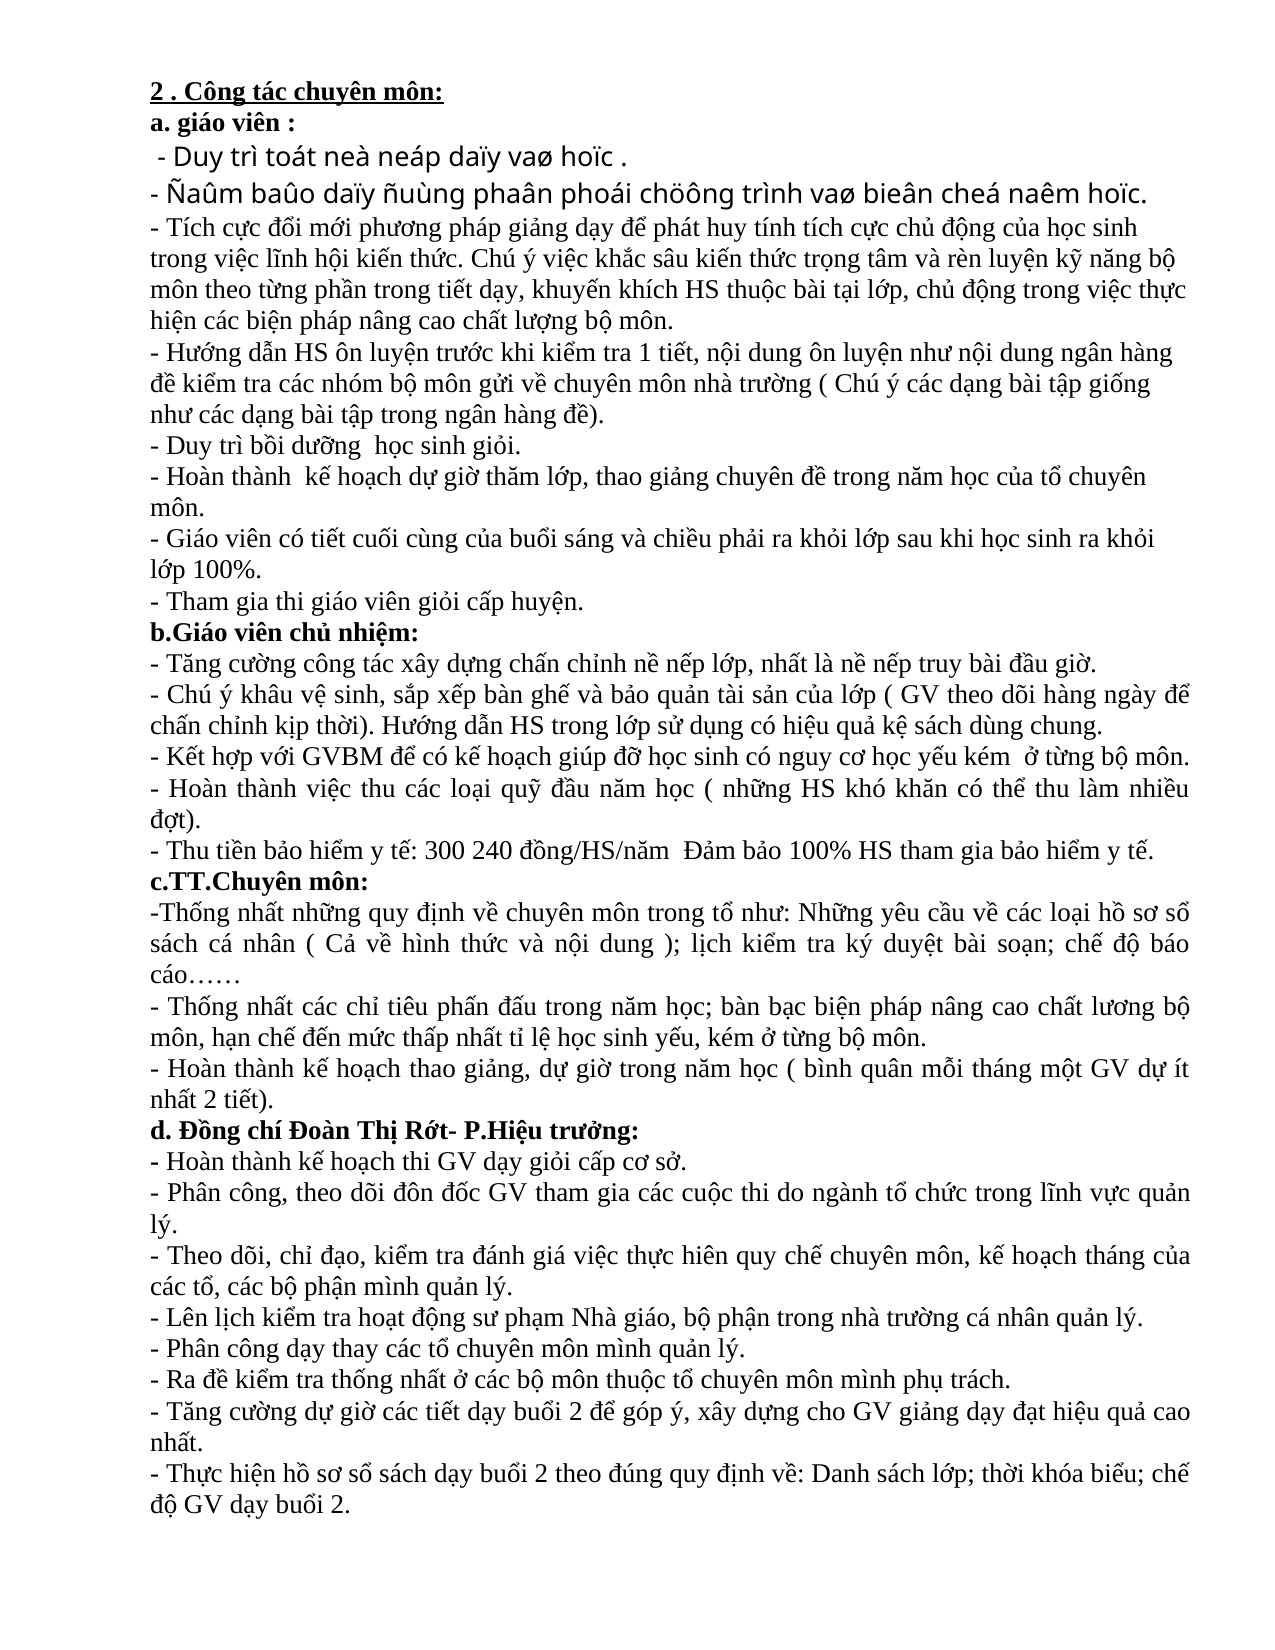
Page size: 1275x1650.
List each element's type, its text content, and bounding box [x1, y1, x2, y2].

text d. Đồng chí Đoàn Thị Rớt- P.Hiệu trưởng: [150, 1114, 1191, 1145]
text - Tăng cường công tác xây dựng chấn chỉnh nề nếp lớp, nhất là nề nếp truy bài đầu giờ. [150, 647, 1191, 678]
text - Theo dõi, chỉ đạo, kiểm tra đánh giá việc thực hiên quy chế chuyên môn, kế hoạch tháng của các tổ, các bộ phận mình quản lý. [150, 1239, 1191, 1301]
text - Duy trì toát neà neáp daïy vaø hoïc . [150, 137, 1191, 174]
text - Hoàn thành kế hoạch thao giảng, dự giờ trong năm học ( bình quân mỗi tháng một GV dự ít nhất 2 tiết). [150, 1052, 1191, 1114]
text - Hoàn thành việc thu các loại quỹ đầu năm học ( những HS khó khăn có thể thu làm nhiều đợt). [150, 772, 1191, 834]
text b.Giáo viên chủ nhiệm: [150, 616, 1191, 647]
text - Tích cực đổi mới phương pháp giảng dạy để phát huy tính tích cực chủ động của học sinh trong việc lĩnh hội kiến thức. Chú ý việc khắc sâu kiến thức trọng tâm và rèn luyện kỹ năng bộ môn theo từng phần trong tiết dạy, khuyến khích HS thuộc bài tại lớp, chủ động trong việc thực hiện các biện pháp nâng cao chất lượng bộ môn. [150, 211, 1191, 336]
text 2 . Công tác chuyên môn: [150, 75, 1191, 106]
text - Tham gia thi giáo viên giỏi cấp huyện. [150, 585, 1191, 616]
text - Duy trì bồi dưỡng học sinh giỏi. [150, 429, 1191, 460]
text - Thực hiện hồ sơ sổ sách dạy buổi 2 theo đúng quy định về: Danh sách lớp; thời khóa biểu; chế độ GV dạy buổi 2. [150, 1457, 1191, 1519]
text - Hoàn thành kế hoạch thi GV dạy giỏi cấp cơ sở. [150, 1145, 1191, 1177]
text a. giáo viên : [150, 106, 1191, 137]
text - Lên lịch kiểm tra hoạt động sư phạm Nhà giáo, bộ phận trong nhà trường cá nhân quản lý. [150, 1301, 1191, 1332]
text - Chú ý khâu vệ sinh, sắp xếp bàn ghế và bảo quản tài sản của lớp ( GV theo dõi hàng ngày để chấn chỉnh kịp thời). Hướng dẫn HS trong lớp sử dụng có hiệu quả kệ sách dùng chung. [150, 678, 1191, 741]
text - Ra đề kiểm tra thống nhất ở các bộ môn thuộc tổ chuyên môn mình phụ trách. [150, 1363, 1191, 1394]
text - Hoàn thành kế hoạch dự giờ thăm lớp, thao giảng chuyên đề trong năm học của tổ chuyên môn. [150, 460, 1191, 522]
text - Thu tiền bảo hiểm y tế: 300 240 đồng/HS/năm Đảm bảo 100% HS tham gia bảo hiểm y tế. [150, 834, 1191, 865]
text -Thống nhất những quy định về chuyên môn trong tổ như: Những yêu cầu về các loại hồ sơ sổ sách cá nhân ( Cả về hình thức và nội dung ); lịch kiểm tra ký duyệt bài soạn; chế độ báo cáo…… [150, 896, 1191, 990]
text c.TT.Chuyên môn: [150, 865, 1191, 896]
text - Phân công dạy thay các tổ chuyên môn mình quản lý. [150, 1332, 1191, 1363]
text - Phân công, theo dõi đôn đốc GV tham gia các cuộc thi do ngành tổ chức trong lĩnh vực quản lý. [150, 1177, 1191, 1239]
text - Ñaûm baûo daïy ñuùng phaân phoái chöông trình vaø bieân cheá naêm hoïc. [150, 174, 1191, 211]
text - Thống nhất các chỉ tiêu phấn đấu trong năm học; bàn bạc biện pháp nâng cao chất lương bộ môn, hạn chế đến mức thấp nhất tỉ lệ học sinh yếu, kém ở từng bộ môn. [150, 990, 1191, 1052]
text - Kết hợp với GVBM để có kế hoạch giúp đỡ học sinh có nguy cơ học yếu kém ở từng bộ môn. [150, 741, 1191, 772]
text - Giáo viên có tiết cuối cùng của buổi sáng và chiều phải ra khỏi lớp sau khi học sinh ra khỏi lớp 100%. [150, 522, 1191, 585]
text - Tăng cường dự giờ các tiết dạy buổi 2 để góp ý, xây dựng cho GV giảng dạy đạt hiệu quả cao nhất. [150, 1394, 1191, 1457]
text - Hướng dẫn HS ôn luyện trước khi kiểm tra 1 tiết, nội dung ôn luyện như nội dung ngân hàng đề kiểm tra các nhóm bộ môn gửi về chuyên môn nhà trường ( Chú ý các dạng bài tập giống như các dạng bài tập trong ngân hàng đề). [150, 336, 1191, 429]
